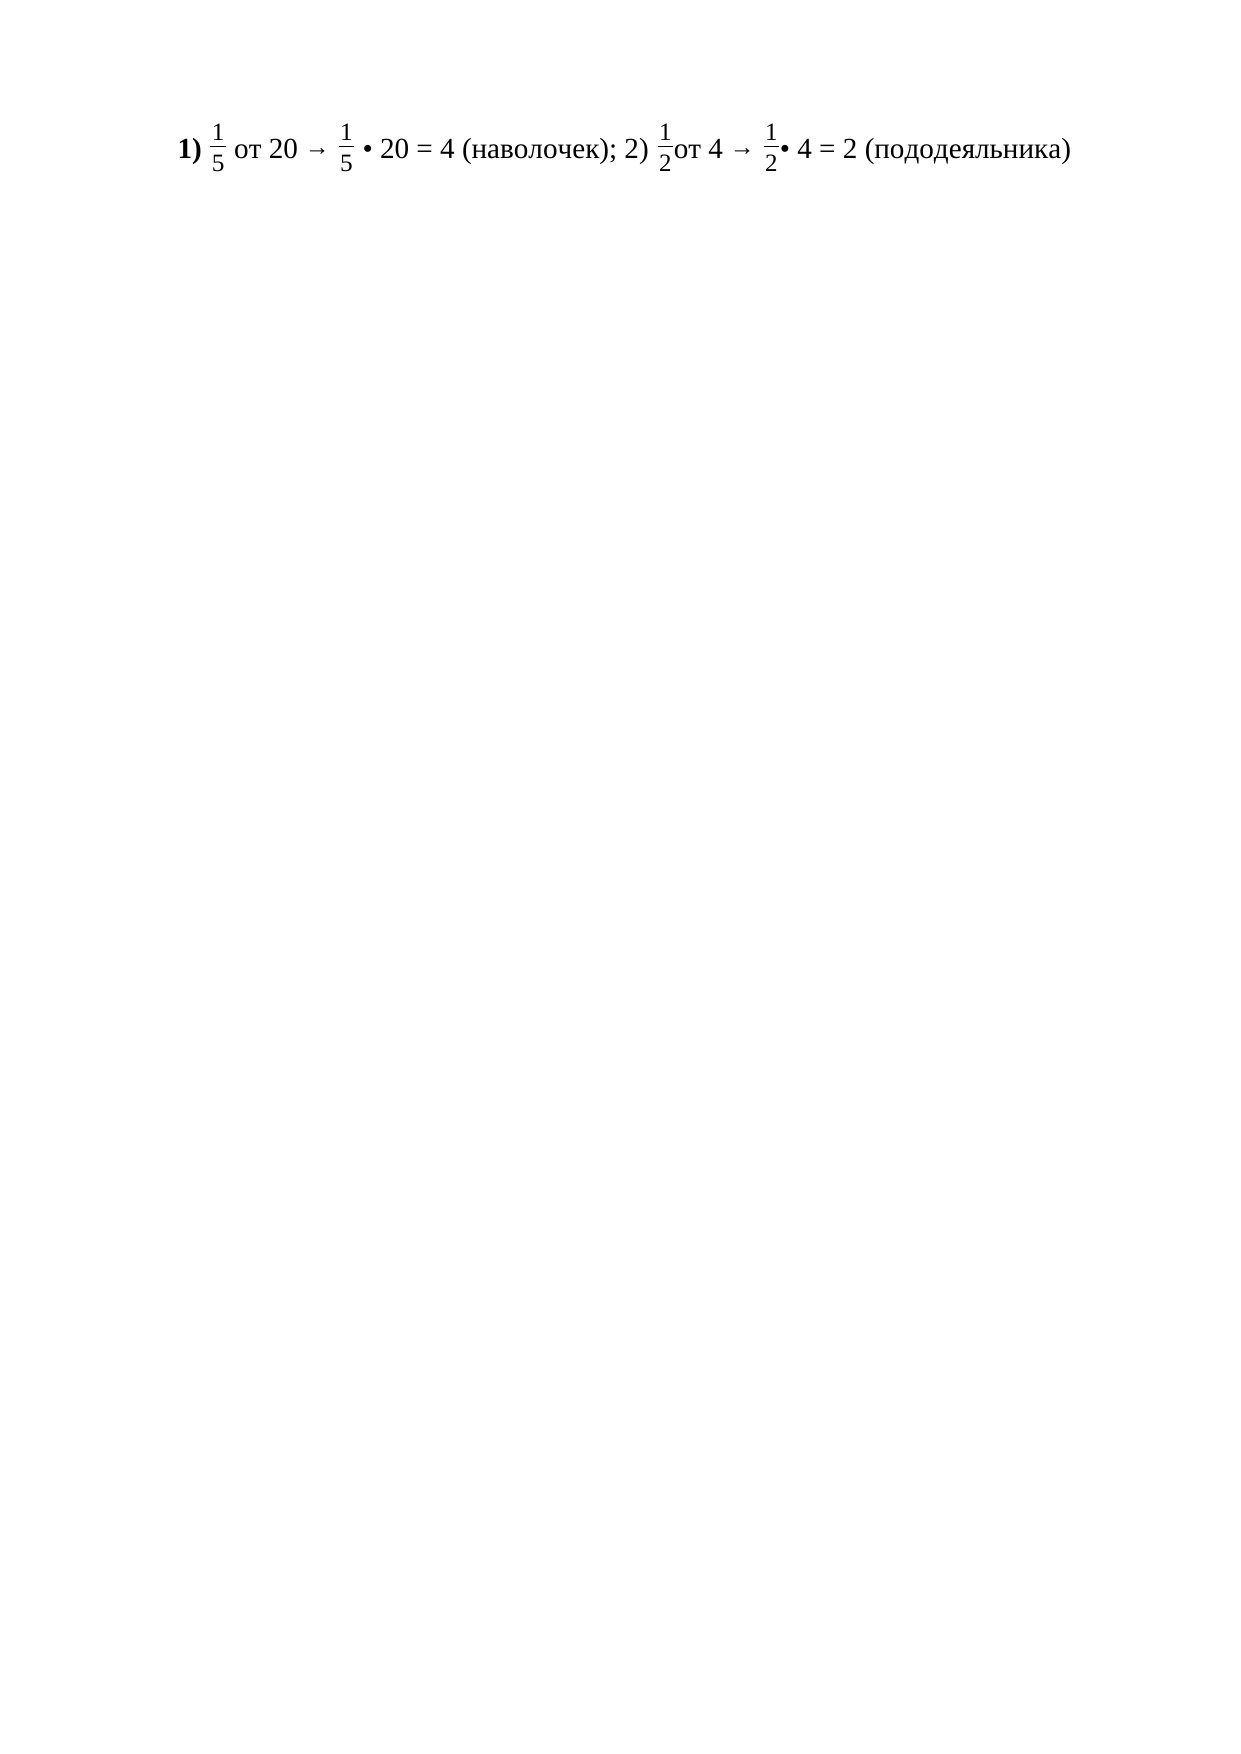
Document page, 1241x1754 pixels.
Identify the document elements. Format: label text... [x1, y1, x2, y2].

text 1) от 20 • 20 = 4 (наволочек); 2) от 4 • 4 = 2 (пододеяльника) [177, 118, 1152, 177]
